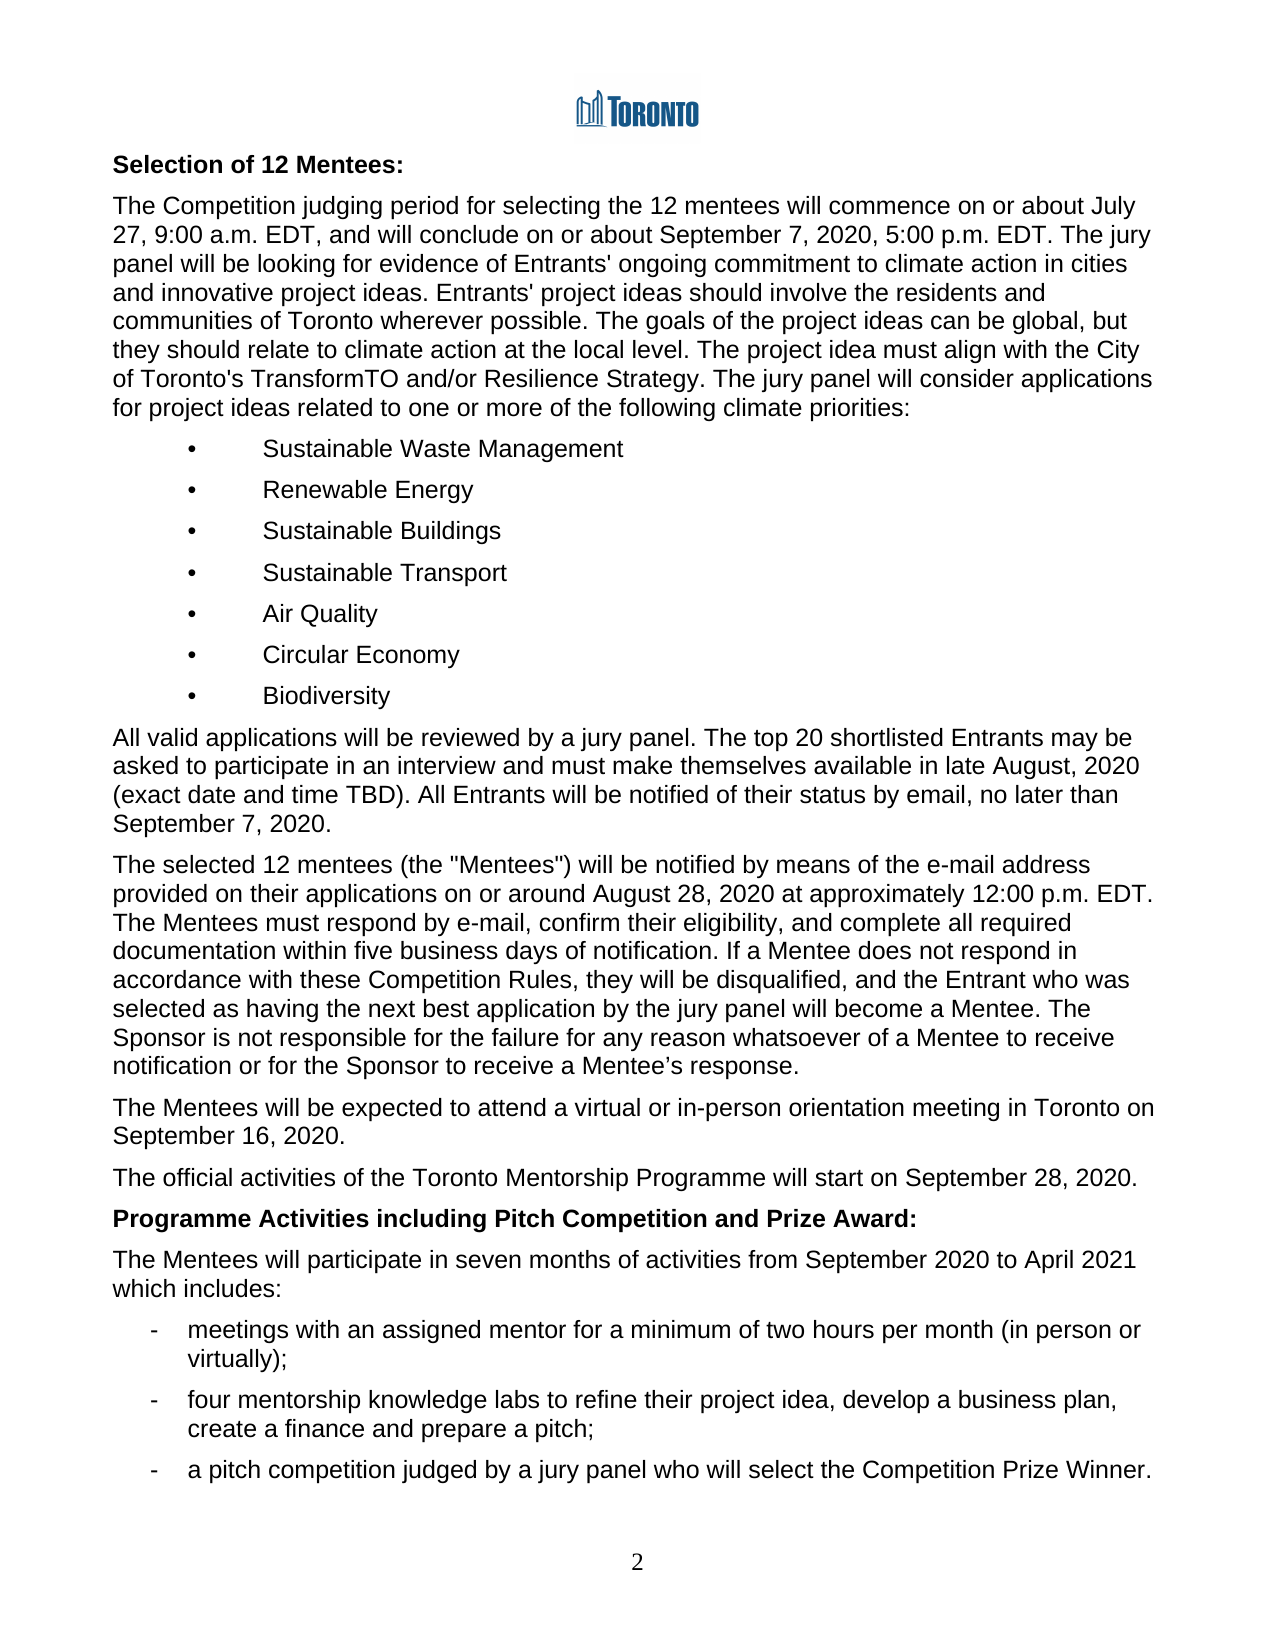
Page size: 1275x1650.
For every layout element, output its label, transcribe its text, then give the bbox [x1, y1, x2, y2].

text • Circular Economy [187, 640, 1162, 669]
picture [574, 73, 701, 144]
text • Renewable Energy [187, 475, 1162, 504]
text Selection of 12 Mentees: [112, 150, 1162, 179]
text The Mentees will be expected to attend a virtual or in-person orientation meeting in Toronto on September 16, 2020. [112, 1092, 1162, 1150]
list a pitch competition judged by a jury panel who will select the Competition Prize Winner. [150, 1455, 1162, 1484]
text • Sustainable Transport [187, 557, 1162, 586]
text • Sustainable Buildings [187, 516, 1162, 545]
text The Competition judging period for selecting the 12 mentees will commence on or about July 27, 9:00 a.m. EDT, and will conclude on or about September 7, 2020, 5:00 p.m. EDT. The jury panel will be looking for evidence of Entrants' ongoing commitment to climate action in cities and innovative project ideas. Entrants' project ideas should involve the residents and communities of Toronto wherever possible. The goals of the project ideas can be global, but they should relate to climate action at the local level. The project idea must align with the City of Toronto's TransformTO and/or Resilience Strategy. The jury panel will consider applications for project ideas related to one or more of the following climate priorities: [112, 191, 1162, 421]
text • Sustainable Waste Management [187, 434, 1162, 462]
text All valid applications will be reviewed by a jury panel. The top 20 shortlisted Entrants may be asked to participate in an interview and must make themselves available in late August, 2020 (exact date and time TBD). All Entrants will be notified of their status by email, no later than September 7, 2020. [112, 722, 1162, 837]
text • Air Quality [187, 599, 1162, 627]
text Programme Activities including Pitch Competition and Prize Award: [112, 1204, 1162, 1232]
list four mentorship knowledge labs to refine their project idea, develop a business plan, create a finance and prepare a pitch; [150, 1385, 1162, 1442]
text The official activities of the Toronto Mentorship Programme will start on September 28, 2020. [112, 1162, 1162, 1191]
list meetings with an assigned mentor for a minimum of two hours per month (in person or virtually); [150, 1315, 1162, 1372]
text The Mentees will participate in seven months of activities from September 2020 to April 2021 which includes: [112, 1245, 1162, 1302]
text The selected 12 mentees (the "Mentees") will be notified by means of the e-mail address provided on their applications on or around August 28, 2020 at approximately 12:00 p.m. EDT. The Mentees must respond by e-mail, confirm their eligibility, and complete all required documentation within five business days of notification. If a Mentee does not respond in accordance with these Competition Rules, they will be disqualified, and the Entrant who was selected as having the next best application by the jury panel will become a Mentee. The Sponsor is not responsible for the failure for any reason whatsoever of a Mentee to receive notification or for the Sponsor to receive a Mentee’s response. [112, 850, 1162, 1080]
text • Biodiversity [187, 681, 1162, 710]
